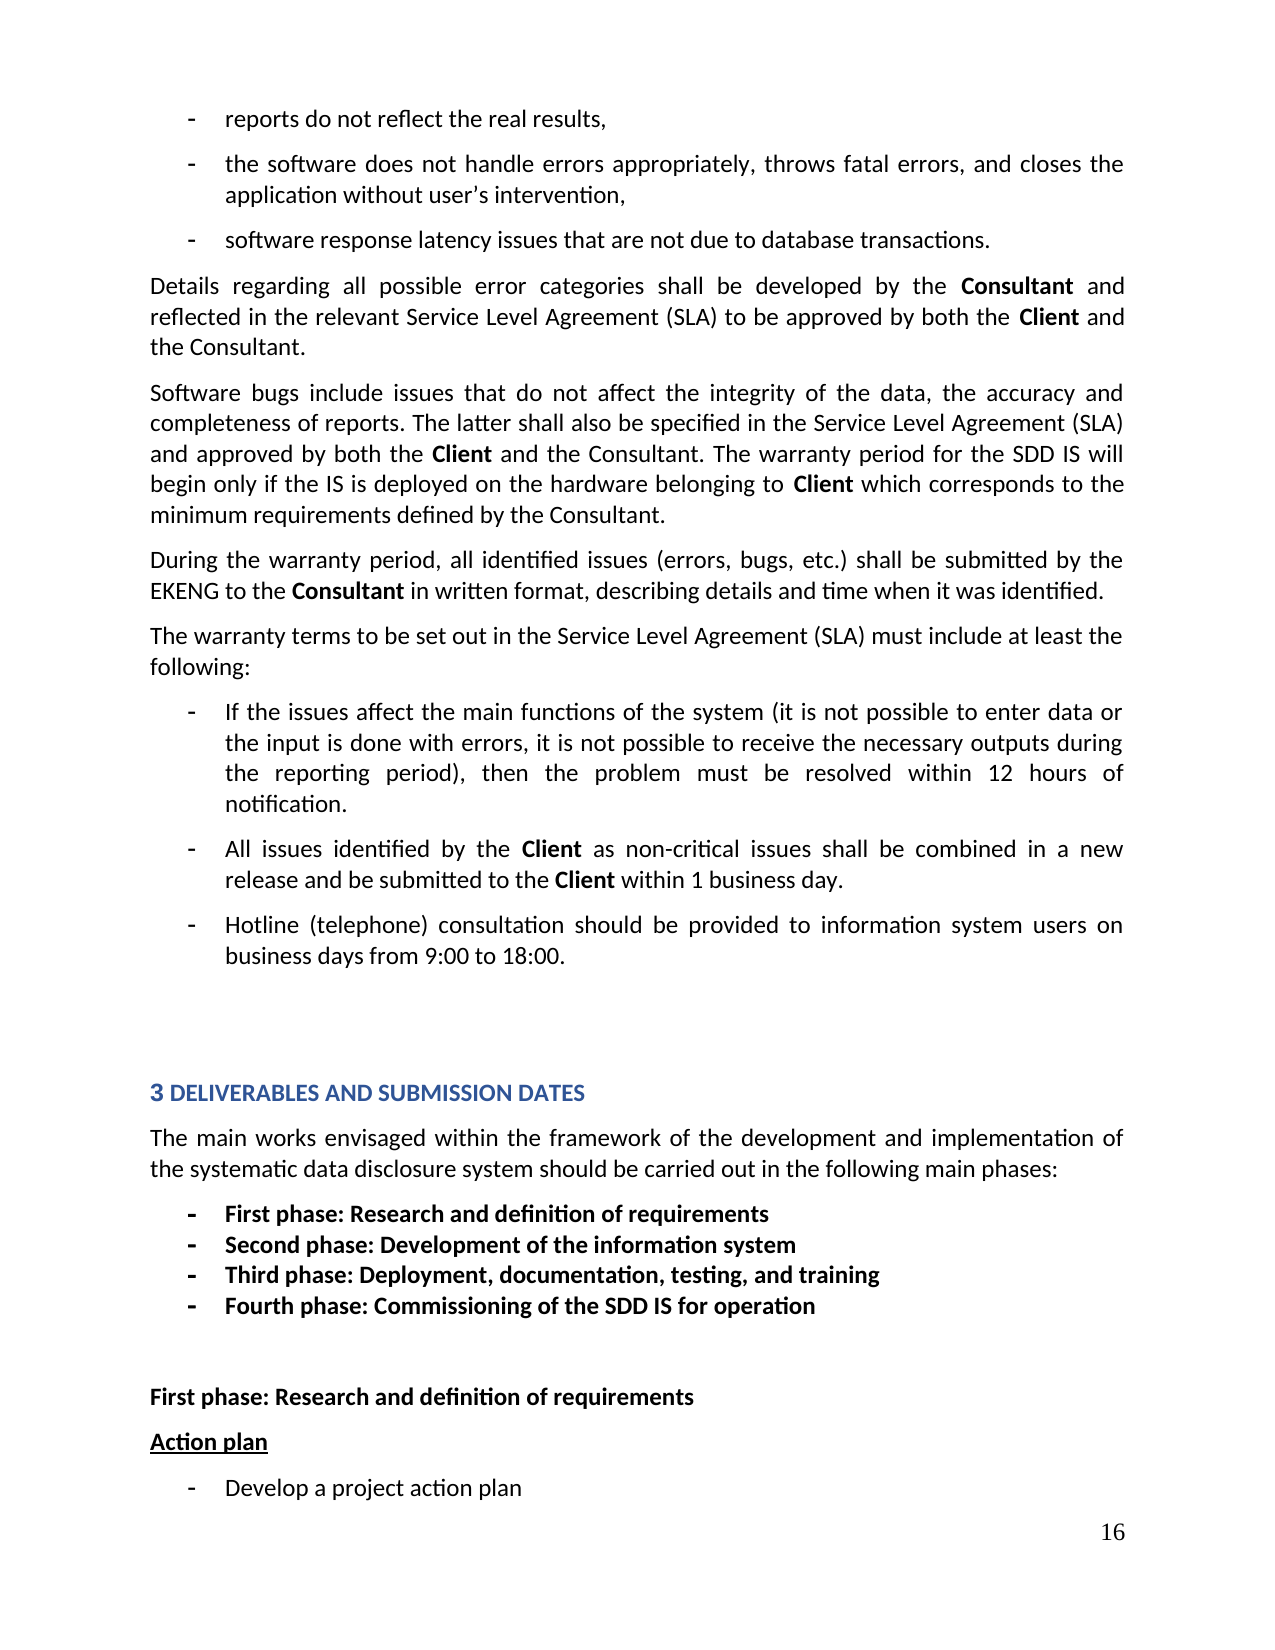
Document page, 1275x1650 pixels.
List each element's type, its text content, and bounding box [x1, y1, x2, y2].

text During the warranty period, all identified issues (errors, bugs, etc.) shall be submitted by the EKENG to the Consultant in written format, describing details and time when it was identified. [150, 544, 1125, 605]
list First phase: Research and definition of requirements [187, 1198, 1125, 1229]
list Third phase: Deployment, documentation, testing, and training [187, 1259, 1125, 1290]
list Fourth phase: Commissioning of the SDD IS for operation [187, 1290, 1125, 1320]
list Second phase: Development of the information system [187, 1229, 1125, 1259]
list Develop a project action plan [187, 1472, 1125, 1502]
list Hotline (telephone) consultation should be provided to information system users on business days from 9:00 to 18:00. [187, 909, 1125, 971]
list If the issues affect the main functions of the system (it is not possible to enter data or the input is done with errors, it is not possible to receive the necessary outputs during the reporting period), then the problem must be resolved within 12 hours of notification. [187, 696, 1125, 818]
text First phase: Research and definition of requirements [150, 1381, 1125, 1411]
text Details regarding all possible error categories shall be developed by the Consultant and reflected in the relevant Service Level Agreement (SLA) to be approved by both the Client and the Consultant. [150, 270, 1125, 362]
list the software does not handle errors appropriately, throws fatal errors, and closes the application without user’s intervention, [187, 149, 1125, 210]
subtitle 3 DELIVERABLES AND SUBMISSION DATES [150, 1077, 1125, 1107]
text The warranty terms to be set out in the Service Level Agreement (SLA) must include at least the following: [150, 620, 1125, 681]
text Software bugs include issues that do not affect the integrity of the data, the accuracy and completeness of reports. The latter shall also be specified in the Service Level Agreement (SLA) and approved by both the Client and the Consultant. The warranty period for the SDD IS will begin only if the IS is deployed on the hardware belonging to Client which corresponds to the minimum requirements defined by the Consultant. [150, 377, 1125, 529]
list reports do not reflect the real results, [187, 103, 1125, 134]
list software response latency issues that are not due to database transactions. [187, 225, 1125, 255]
text Action plan [150, 1426, 1125, 1457]
text The main works envisaged within the framework of the development and implementation of the systematic data disclosure system should be carried out in the following main phases: [150, 1122, 1125, 1183]
list All issues identified by the Client as non-critical issues shall be combined in a new release and be submitted to the Client within 1 business day. [187, 833, 1125, 894]
